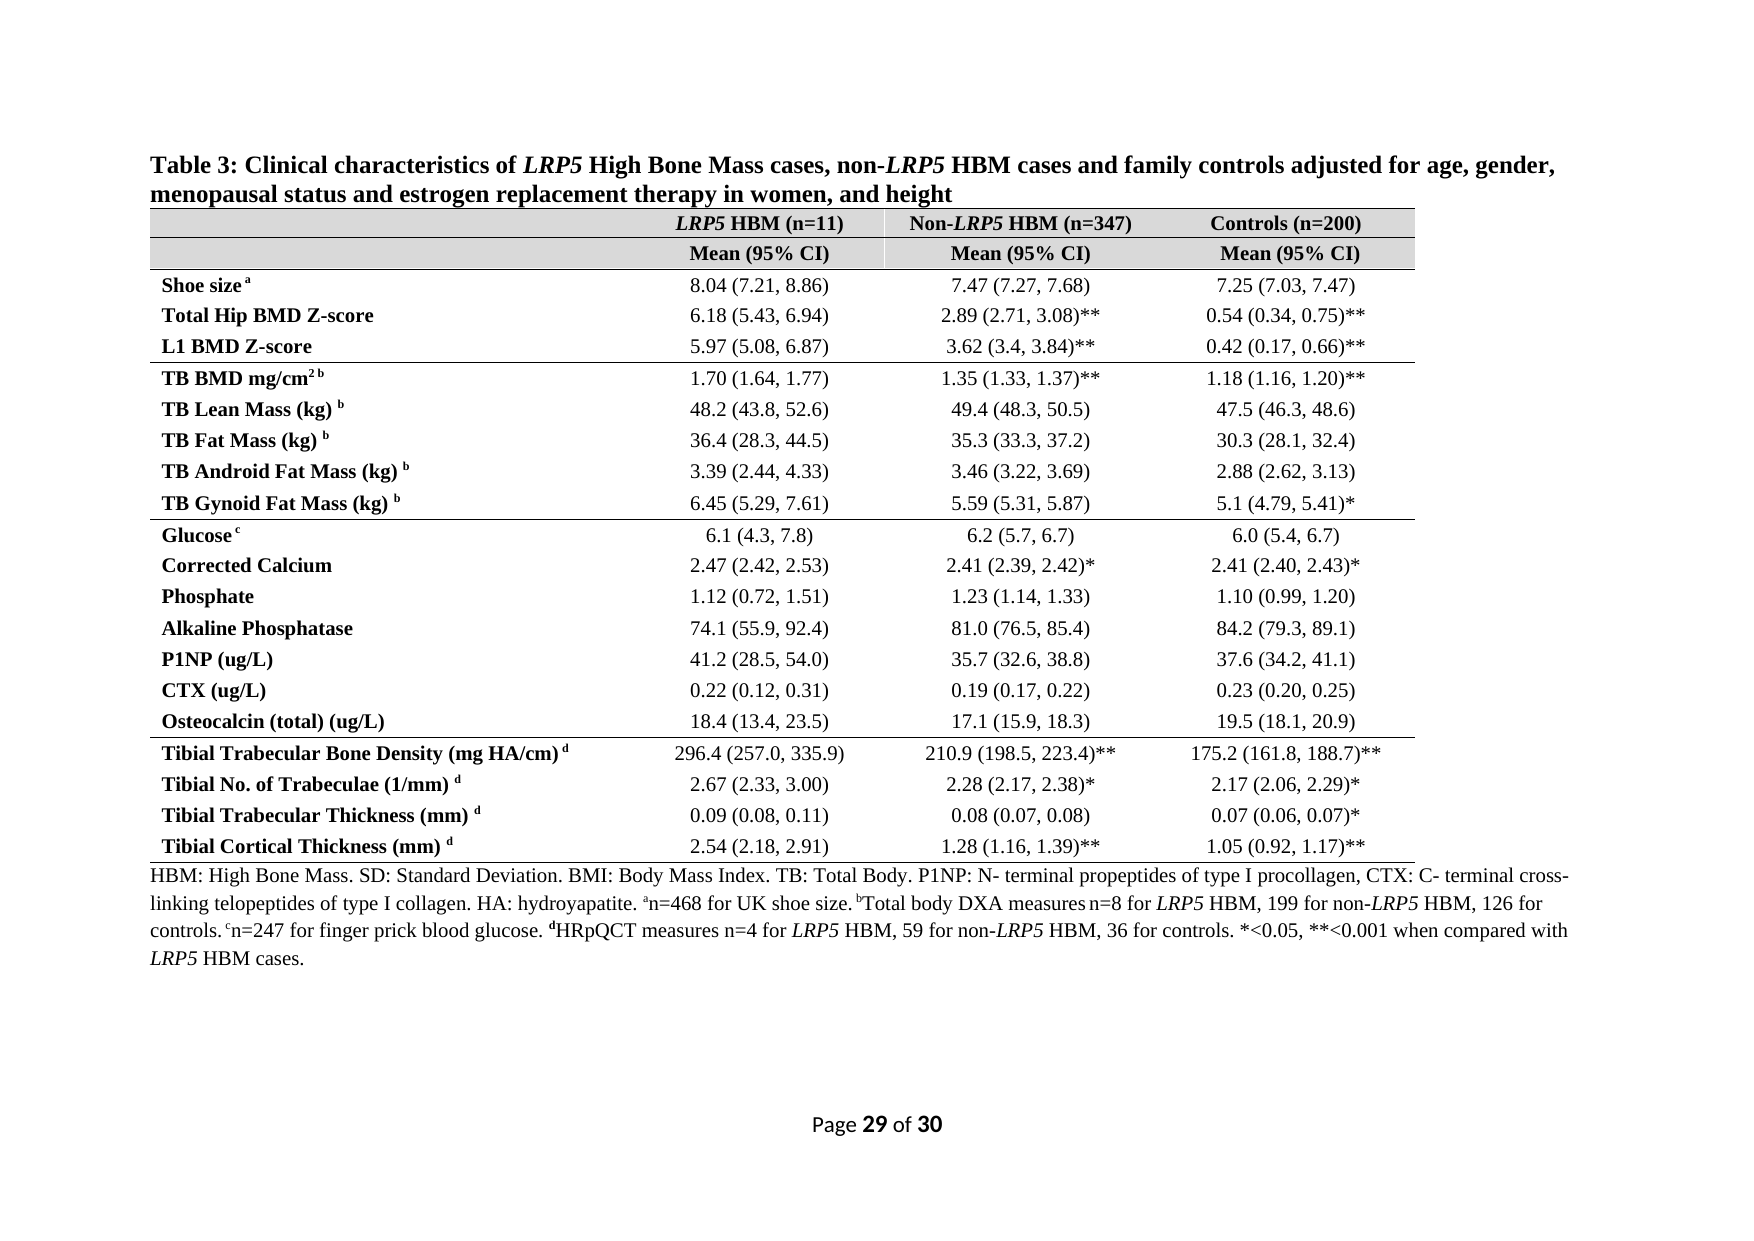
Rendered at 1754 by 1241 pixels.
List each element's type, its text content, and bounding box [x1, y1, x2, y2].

table_cell 1.70 (1.64, 1.77) [634, 363, 884, 393]
table_cell TB Fat Mass (kg) b [150, 425, 634, 456]
table_cell L1 BMD Z-score [150, 331, 634, 362]
table_cell 81.0 (76.5, 85.4) [885, 612, 1157, 643]
table_cell Mean (95% CI) [885, 238, 1157, 268]
table_cell P1NP (ug/L) [150, 644, 634, 675]
table_cell 0.23 (0.20, 0.25) [1157, 675, 1415, 706]
table_cell 0.08 (0.07, 0.08) [885, 800, 1157, 831]
table_cell 6.0 (5.4, 6.7) [1157, 520, 1415, 550]
table_cell 2.28 (2.17, 2.38)* [885, 769, 1157, 800]
table_cell 18.4 (13.4, 23.5) [634, 706, 884, 737]
table_header Non-LRP5 HBM (n=347) [885, 209, 1157, 237]
table_cell 7.47 (7.27, 7.68) [885, 270, 1157, 300]
text Table 3: Clinical characteristics of LRP5 High Bone Mass cases, non-LRP5 HBM cases and family controls adjusted for age, gender, menopausal status and estrogen replacement therapy in women, and height [150, 150, 1604, 207]
table_cell 7.25 (7.03, 7.47) [1157, 270, 1415, 300]
table_cell CTX (ug/L) [150, 675, 634, 706]
table_cell 1.05 (0.92, 1.17)** [1157, 831, 1415, 862]
table_cell 175.2 (161.8, 188.7)** [1157, 738, 1415, 768]
table_cell Phosphate [150, 581, 634, 612]
table_cell 3.62 (3.4, 3.84)** [885, 331, 1157, 362]
table_cell 210.9 (198.5, 223.4)** [885, 738, 1157, 768]
table_cell Shoe size a [150, 270, 634, 300]
table_cell 1.35 (1.33, 1.37)** [885, 363, 1157, 393]
table_cell 5.59 (5.31, 5.87) [885, 487, 1157, 518]
table_cell 2.67 (2.33, 3.00) [634, 769, 884, 800]
table_cell 74.1 (55.9, 92.4) [634, 612, 884, 643]
table_cell Osteocalcin (total) (ug/L) [150, 706, 634, 737]
table_cell TB Gynoid Fat Mass (kg) b [150, 487, 634, 518]
table_cell 2.41 (2.40, 2.43)* [1157, 550, 1415, 581]
table_cell 2.54 (2.18, 2.91) [634, 831, 884, 862]
table_cell 1.23 (1.14, 1.33) [885, 581, 1157, 612]
table_cell Mean (95% CI) [1157, 238, 1415, 268]
table_cell 36.4 (28.3, 44.5) [634, 425, 884, 456]
table_cell 84.2 (79.3, 89.1) [1157, 612, 1415, 643]
table_cell 47.5 (46.3, 48.6) [1157, 394, 1415, 425]
table_cell 41.2 (28.5, 54.0) [634, 644, 884, 675]
table_cell 35.7 (32.6, 38.8) [885, 644, 1157, 675]
table_cell 19.5 (18.1, 20.9) [1157, 706, 1415, 737]
table_cell 1.10 (0.99, 1.20) [1157, 581, 1415, 612]
table_cell 6.2 (5.7, 6.7) [885, 520, 1157, 550]
table_cell TB Android Fat Mass (kg) b [150, 456, 634, 487]
table_cell Tibial Trabecular Thickness (mm) d [150, 800, 634, 831]
table_cell 0.22 (0.12, 0.31) [634, 675, 884, 706]
table_cell 35.3 (33.3, 37.2) [885, 425, 1157, 456]
table_cell 2.47 (2.42, 2.53) [634, 550, 884, 581]
table_cell 8.04 (7.21, 8.86) [634, 270, 884, 300]
table_header Controls (n=200) [1157, 209, 1415, 237]
table_cell 1.18 (1.16, 1.20)** [1157, 363, 1415, 393]
table_cell 48.2 (43.8, 52.6) [634, 394, 884, 425]
table_cell 2.88 (2.62, 3.13) [1157, 456, 1415, 487]
table_cell 6.1 (4.3, 7.8) [634, 520, 884, 550]
table_cell [150, 238, 634, 268]
table_cell Tibial Trabecular Bone Density (mg HA/cm) d [150, 738, 634, 768]
table_cell 6.45 (5.29, 7.61) [634, 487, 884, 518]
table_cell 30.3 (28.1, 32.4) [1157, 425, 1415, 456]
table_cell Corrected Calcium [150, 550, 634, 581]
table_cell TB BMD mg/cm2 b [150, 363, 634, 393]
table_cell Glucose c [150, 520, 634, 550]
table_cell Total Hip BMD Z-score [150, 300, 634, 331]
table_cell 3.39 (2.44, 4.33) [634, 456, 884, 487]
table_cell 5.1 (4.79, 5.41)* [1157, 487, 1415, 518]
table_cell Tibial Cortical Thickness (mm) d [150, 831, 634, 862]
table_cell 0.07 (0.06, 0.07)* [1157, 800, 1415, 831]
table_cell 0.19 (0.17, 0.22) [885, 675, 1157, 706]
table_cell 0.42 (0.17, 0.66)** [1157, 331, 1415, 362]
table_cell 49.4 (48.3, 50.5) [885, 394, 1157, 425]
table_cell 0.54 (0.34, 0.75)** [1157, 300, 1415, 331]
table_cell 0.09 (0.08, 0.11) [634, 800, 884, 831]
table_cell 1.12 (0.72, 1.51) [634, 581, 884, 612]
text HBM: High Bone Mass. SD: Standard Deviation. BMI: Body Mass Index. TB: Total Body. P1NP: N- terminal propeptides of type I procollagen, CTX: C- terminal cross-linking telopeptides of type I collagen. HA: hydroyapatite. an=468 for UK shoe size. bTotal body DXA measures n=8 for LRP5 HBM, 199 for non-LRP5 HBM, 126 for controls. cn=247 for finger prick blood glucose. dHRpQCT measures n=4 for LRP5 HBM, 59 for non-LRP5 HBM, 36 for controls. *<0.05, **<0.001 when compared with LRP5 HBM cases. [150, 863, 1604, 970]
table_cell 2.17 (2.06, 2.29)* [1157, 769, 1415, 800]
table_header [150, 209, 634, 237]
table_cell 2.41 (2.39, 2.42)* [885, 550, 1157, 581]
table_cell 1.28 (1.16, 1.39)** [885, 831, 1157, 862]
table_cell 296.4 (257.0, 335.9) [634, 738, 884, 768]
table_cell Alkaline Phosphatase [150, 612, 634, 643]
table_header LRP5 HBM (n=11) [634, 209, 884, 237]
table_cell 6.18 (5.43, 6.94) [634, 300, 884, 331]
table_cell 37.6 (34.2, 41.1) [1157, 644, 1415, 675]
table_cell 3.46 (3.22, 3.69) [885, 456, 1157, 487]
table_cell Tibial No. of Trabeculae (1/mm) d [150, 769, 634, 800]
table_cell 17.1 (15.9, 18.3) [885, 706, 1157, 737]
table_cell TB Lean Mass (kg) b [150, 394, 634, 425]
table_cell 5.97 (5.08, 6.87) [634, 331, 884, 362]
table_cell 2.89 (2.71, 3.08)** [885, 300, 1157, 331]
table_cell Mean (95% CI) [634, 238, 884, 268]
